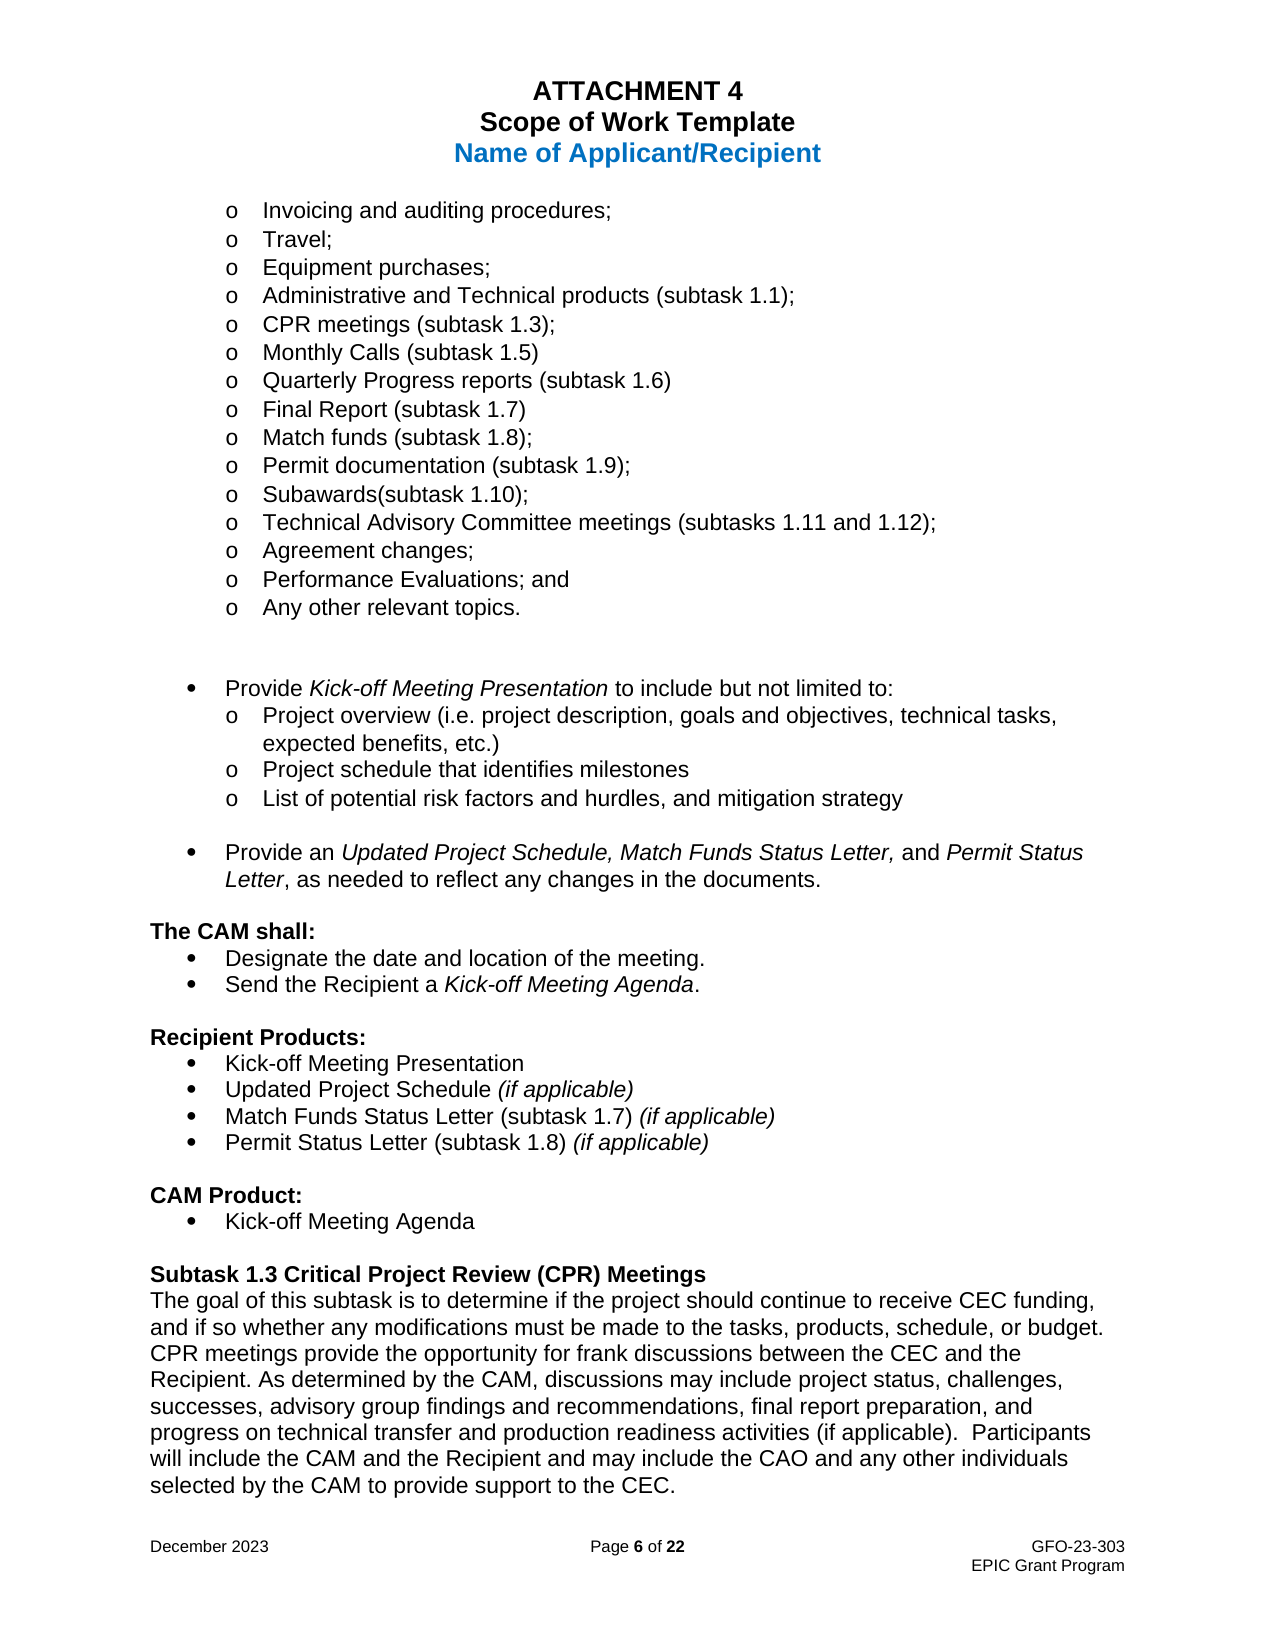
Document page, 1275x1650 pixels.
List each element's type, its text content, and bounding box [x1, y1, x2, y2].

list Project overview (i.e. project description, goals and objectives, technical tasks, expected benefits, etc.) [225, 702, 1125, 756]
text Subtask 1.3 Critical Project Review (CPR) Meetings [150, 1261, 1125, 1287]
list Provide Kick-off Meeting Presentation to include but not limited to: [187, 675, 1125, 702]
list Administrative and Technical products (subtask 1.1); [225, 282, 1125, 311]
list Kick-off Meeting Presentation [187, 1050, 1125, 1076]
list Technical Advisory Committee meetings (subtasks 1.11 and 1.12); [225, 509, 1125, 537]
list Match Funds Status Letter (subtask 1.7) (if applicable) [187, 1103, 1125, 1129]
list Project schedule that identifies milestones [225, 756, 1125, 784]
list Any other relevant topics. [225, 594, 1125, 622]
list Subawards(subtask 1.10); [225, 481, 1125, 509]
text The CAM shall: [150, 918, 1125, 945]
list Updated Project Schedule (if applicable) [187, 1076, 1125, 1103]
text The goal of this subtask is to determine if the project should continue to receive CEC funding, and if so whether any modifications must be made to the tasks, products, schedule, or budget. CPR meetings provide the opportunity for frank discussions between the CEC and the Recipient. As determined by the CAM, discussions may include project status, challenges, successes, advisory group findings and recommendations, final report preparation, and progress on technical transfer and production readiness activities (if applicable). Participants will include the CAM and the Recipient and may include the CAO and any other individuals selected by the CAM to provide support to the CEC. [150, 1287, 1125, 1498]
list Match funds (subtask 1.8); [225, 424, 1125, 452]
list Invoicing and auditing procedures; [225, 197, 1125, 226]
list Performance Evaluations; and [225, 566, 1125, 594]
list CPR meetings (subtask 1.3); [225, 311, 1125, 339]
list Send the Recipient a Kick-off Meeting Agenda. [187, 971, 1125, 997]
list Permit Status Letter (subtask 1.8) (if applicable) [187, 1129, 1125, 1156]
list Kick-off Meeting Agenda [187, 1208, 1125, 1234]
list Equipment purchases; [225, 254, 1125, 282]
list Provide an Updated Project Schedule, Match Funds Status Letter, and Permit Status Letter, as needed to reflect any changes in the documents. [187, 839, 1125, 892]
list Permit documentation (subtask 1.9); [225, 452, 1125, 481]
list Designate the date and location of the meeting. [187, 945, 1125, 971]
text Recipient Products: [150, 1024, 1125, 1050]
list Quarterly Progress reports (subtask 1.6) [225, 367, 1125, 396]
list Monthly Calls (subtask 1.5) [225, 339, 1125, 367]
list Agreement changes; [225, 537, 1125, 566]
list List of potential risk factors and hurdles, and mitigation strategy [225, 784, 1125, 813]
list Final Report (subtask 1.7) [225, 396, 1125, 424]
text CAM Product: [150, 1182, 1125, 1208]
list Travel; [225, 226, 1125, 254]
